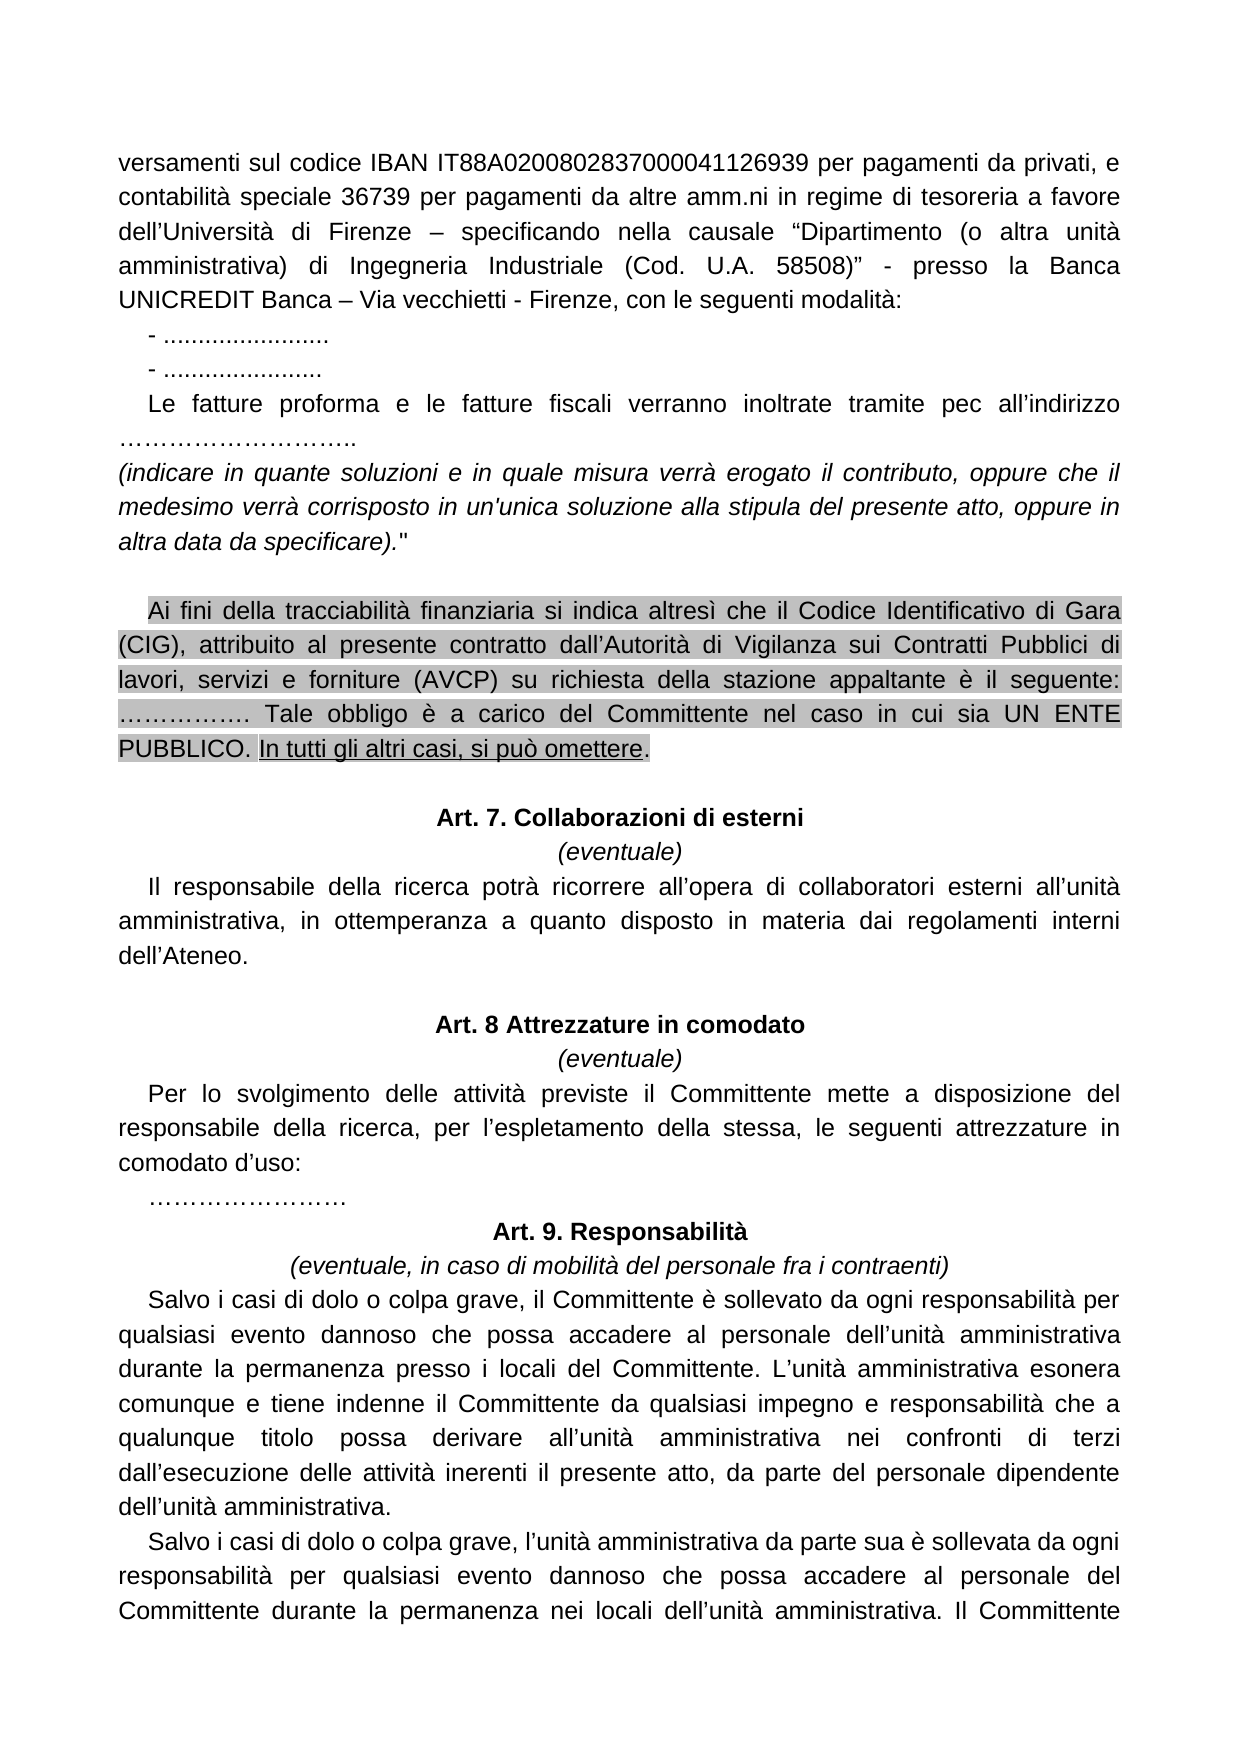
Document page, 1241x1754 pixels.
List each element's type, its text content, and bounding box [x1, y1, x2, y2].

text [118, 1527, 1122, 1624]
text - ....................... [118, 354, 1122, 383]
text (indicare in quante soluzioni e in quale misura verrà erogato il contributo, oppure che il medesimo verrà corrisposto in un'unica soluzione alla stipula del presente atto, oppure in altra data da specificare)." [118, 458, 1122, 556]
text (eventuale, in caso di mobilità del personale fra i contraenti) [118, 1251, 1122, 1280]
subtitle Ai fini della tracciabilità finanziaria si indica altresì che il Codice Identificativo di Gara (CIG), attribuito al presente contratto dall’Autorità di Vigilanza sui Contratti Pubblici di lavori, servizi e forniture (AVCP) su richiesta della stazione appaltante è il seguente: ……………. Tale obbligo è a carico del Committente nel caso in cui sia UN ENTE PUBBLICO. In tutti gli altri casi, si può omettere. [118, 728, 1122, 762]
text - ........................ [118, 320, 1122, 349]
text Il responsabile della ricerca potrà ricorrere all’opera di collaboratori esterni all’unità amministrativa, in ottemperanza a quanto disposto in materia dai regolamenti interni dell’Ateneo. [118, 872, 1122, 969]
text Salvo i casi di dolo o colpa grave, il Committente è sollevato da ogni responsabilità per qualsiasi evento dannoso che possa accadere al personale dell’unità amministrativa durante la permanenza presso i locali del Committente. L’unità amministrativa esonera comunque e tiene indenne il Committente da qualsiasi impegno e responsabilità che a qualunque titolo possa derivare all’unità amministrativa nei confronti di terzi dall’esecuzione delle attività inerenti il presente atto, da parte del personale dipendente dell’unità amministrativa. [118, 1285, 1122, 1521]
text …………………… [118, 1182, 1122, 1211]
subtitle Art. 9. Responsabilità [118, 1216, 1122, 1245]
text (eventuale) [118, 837, 1122, 866]
subtitle Ai fini della tracciabilità finanziaria si indica altresì che il Codice Identificativo di Gara (CIG), attribuito al presente contratto dall’Autorità di Vigilanza sui Contratti Pubblici di lavori, servizi e forniture (AVCP) su richiesta della stazione appaltante è il seguente: ……………. Tale obbligo è a carico del Committente nel caso in cui sia UN ENTE PUBBLICO. In tutti gli altri casi, si può omettere. [118, 596, 1122, 630]
subtitle Art. 7. Collaborazioni di esterni [118, 803, 1122, 831]
text Per lo svolgimento delle attività previste il Committente mette a disposizione del responsabile della ricerca, per l’espletamento della stessa, le seguenti attrezzature in comodato d’uso: [118, 1078, 1122, 1176]
subtitle Art. 8 Attrezzature in comodato [118, 1009, 1122, 1038]
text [118, 148, 1122, 314]
text Le fatture proforma e le fatture fiscali verranno inoltrate tramite pec all’indirizzo ……………………….. [118, 389, 1122, 452]
text (eventuale) [118, 1044, 1122, 1073]
